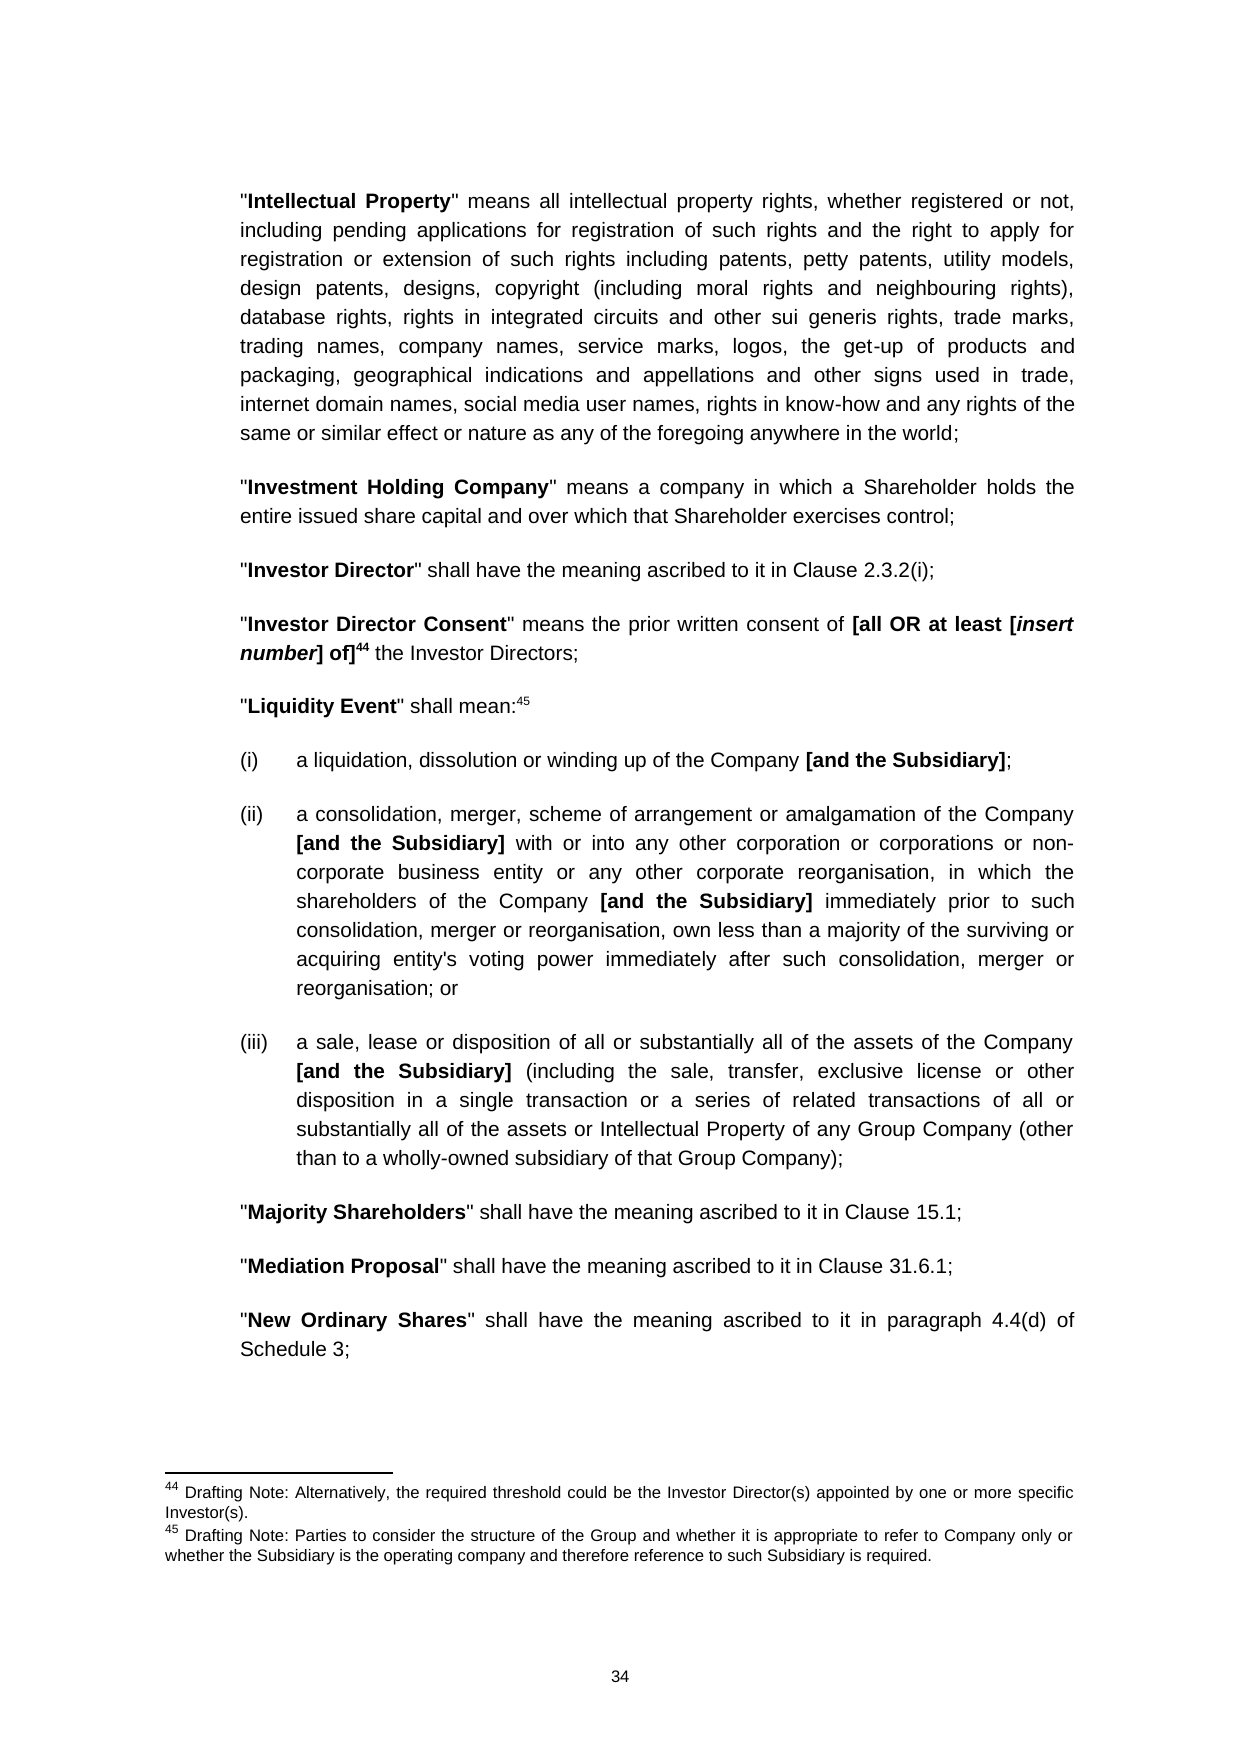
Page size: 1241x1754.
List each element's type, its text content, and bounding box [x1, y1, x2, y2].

text "New Ordinary Shares" shall have the meaning ascribed to it in paragraph 4.4(d) of Schedule 3; [240, 1308, 1075, 1361]
text "Investment Holding Company" means a company in which a Shareholder holds the entire issued share capital and over which that Shareholder exercises control; [240, 474, 1075, 527]
text (ii) a consolidation, merger, scheme of arrangement or amalgamation of the Company [and the Subsidiary] with or into any other corporation or corporations or non-corporate business entity or any other corporate reorganisation, in which the shareholders of the Company [and the Subsidiary] immediately prior to such consolidation, merger or reorganisation, own less than a majority of the surviving or acquiring entity's voting power immediately after such consolidation, merger or reorganisation; or [240, 802, 1075, 1000]
text (i) a liquidation, dissolution or winding up of the Company [and the Subsidiary]; [240, 748, 1075, 772]
text "Majority Shareholders" shall have the meaning ascribed to it in Clause 15.1; [240, 1200, 1075, 1224]
text "Liquidity Event" shall mean: [240, 694, 1075, 718]
text (iii) a sale, lease or disposition of all or substantially all of the assets of the Company [and the Subsidiary] (including the sale, transfer, exclusive license or other disposition in a single transaction or a series of related transactions of all or substantially all of the assets or Intellectual Property of any Group Company (other than to a wholly-owned subsidiary of that Group Company); [240, 1030, 1075, 1170]
text "Investor Director Consent" means the prior written consent of [all OR at least [insert number] of] the Investor Directors; [240, 611, 1075, 664]
text "Mediation Proposal" shall have the meaning ascribed to it in Clause 31.6.1; [240, 1254, 1075, 1278]
text "Investor Director" shall have the meaning ascribed to it in Clause 2.3.2(i); [240, 557, 1075, 581]
text "Intellectual Property" means all intellectual property rights, whether registered or not, including pending applications for registration of such rights and the right to apply for registration or extension of such rights including patents, petty patents, utility models, design patents, designs, copyright (including moral rights and neighbouring rights), database rights, rights in integrated circuits and other sui generis rights, trade marks, trading names, company names, service marks, logos, the get-up of products and packaging, geographical indications and appellations and other signs used in trade, internet domain names, social media user names, rights in know-how and any rights of the same or similar effect or nature as any of the foregoing anywhere in the world; [240, 189, 1075, 444]
